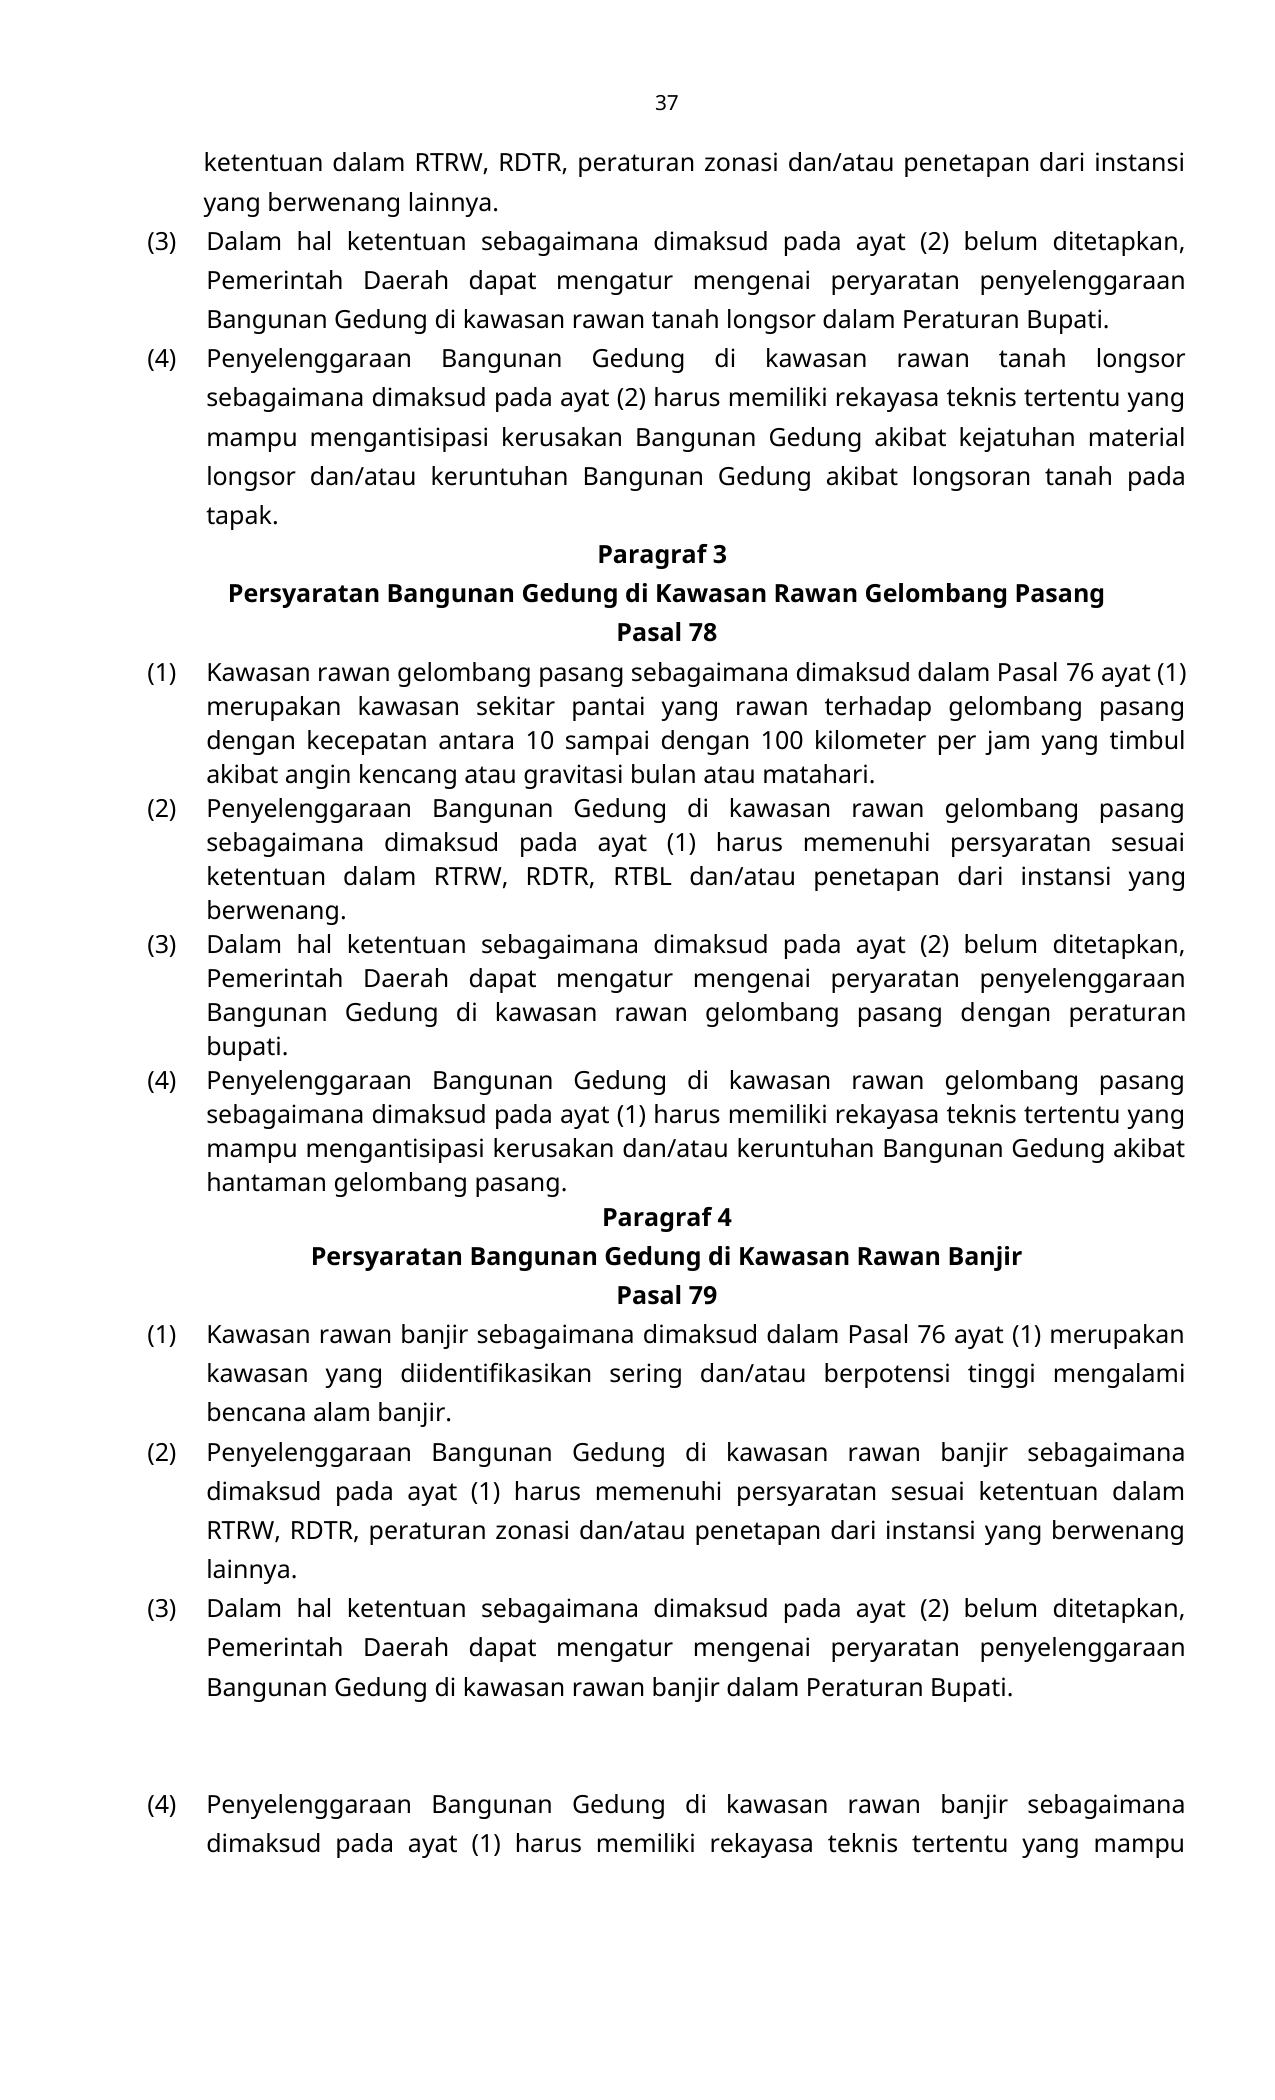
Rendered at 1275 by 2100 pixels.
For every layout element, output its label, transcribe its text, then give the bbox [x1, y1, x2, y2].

text (3) Dalam hal ketentuan sebagaimana dimaksud pada ayat (2) belum ditetapkan, Pemerintah Daerah dapat mengatur mengenai peryaratan penyelenggaraan Bangunan Gedung di kawasan rawan gelombang pasang dengan peraturan bupati. [147, 927, 1186, 1063]
text (4) Penyelenggaraan Bangunan Gedung di kawasan rawan tanah longsor sebagaimana dimaksud pada ayat (2) harus memiliki rekayasa teknis tertentu yang mampu mengantisipasi kerusakan Bangunan Gedung akibat kejatuhan material longsor dan/atau keruntuhan Bangunan Gedung akibat longsoran tanah pada tapak. [147, 341, 1186, 532]
text (2) Penyelenggaraan Bangunan Gedung di kawasan rawan gelombang pasang sebagaimana dimaksud pada ayat (1) harus memenuhi persyaratan sesuai ketentuan dalam RTRW, RDTR, RTBL dan/atau penetapan dari instansi yang berwenang. [147, 790, 1186, 927]
text (3) Dalam hal ketentuan sebagaimana dimaksud pada ayat (2) belum ditetapkan, Pemerintah Daerah dapat mengatur mengenai peryaratan penyelenggaraan Bangunan Gedung di kawasan rawan tanah longsor dalam Peraturan Bupati. [147, 223, 1186, 336]
text (1) Kawasan rawan gelombang pasang sebagaimana dimaksud dalam Pasal 76 ayat (1) merupakan kawasan sekitar pantai yang rawan terhadap gelombang pasang dengan kecepatan antara 10 sampai dengan 100 kilometer per jam yang timbul akibat angin kencang atau gravitasi bulan atau matahari. [147, 654, 1186, 790]
text Pasal 78 [147, 615, 1186, 649]
text (4) Penyelenggaraan Bangunan Gedung di kawasan rawan gelombang pasang sebagaimana dimaksud pada ayat (1) harus memiliki rekayasa teknis tertentu yang mampu mengantisipasi kerusakan dan/atau keruntuhan Bangunan Gedung akibat hantaman gelombang pasang. [147, 1063, 1186, 1199]
list Persyaratan Bangunan Gedung di Kawasan Rawan Banjir [147, 1238, 1186, 1272]
list Paragraf 4 [147, 1199, 1186, 1233]
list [147, 1787, 1186, 1860]
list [147, 145, 1186, 218]
text Persyaratan Bangunan Gedung di Kawasan Rawan Gelombang Pasang [147, 576, 1186, 610]
list (1) Kawasan rawan banjir sebagaimana dimaksud dalam Pasal 76 ayat (1) merupakan kawasan yang diidentifikasikan sering dan/atau berpotensi tinggi mengalami bencana alam banjir. [147, 1317, 1186, 1429]
text Paragraf 3 [597, 537, 1186, 571]
list (3) Dalam hal ketentuan sebagaimana dimaksud pada ayat (2) belum ditetapkan, Pemerintah Daerah dapat mengatur mengenai peryaratan penyelenggaraan Bangunan Gedung di kawasan rawan banjir dalam Peraturan Bupati. [147, 1591, 1186, 1703]
list (2) Penyelenggaraan Bangunan Gedung di kawasan rawan banjir sebagaimana dimaksud pada ayat (1) harus memenuhi persyaratan sesuai ketentuan dalam RTRW, RDTR, peraturan zonasi dan/atau penetapan dari instansi yang berwenang lainnya. [147, 1434, 1186, 1586]
list Pasal 79 [147, 1277, 1186, 1312]
